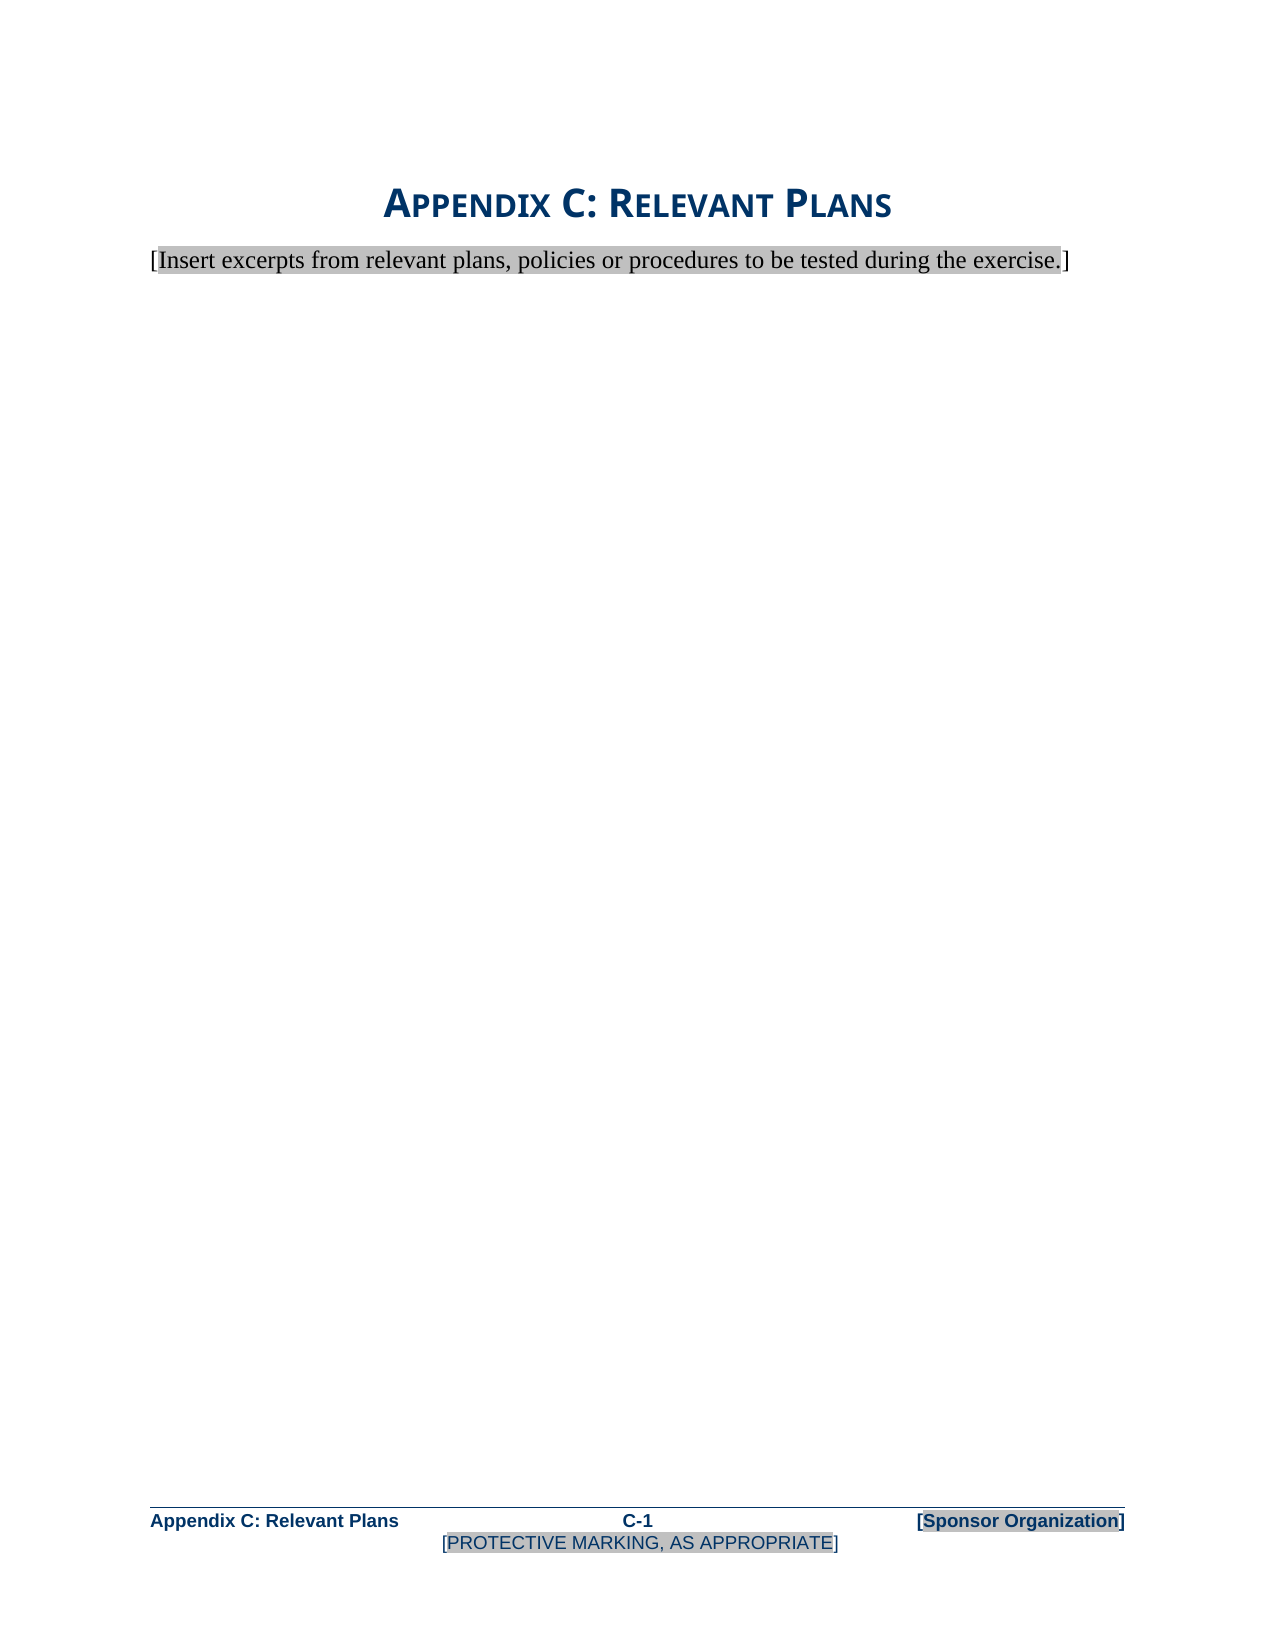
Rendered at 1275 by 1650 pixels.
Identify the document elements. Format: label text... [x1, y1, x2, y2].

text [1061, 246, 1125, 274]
subtitle Appendix C: Relevant Plans [150, 175, 1125, 229]
